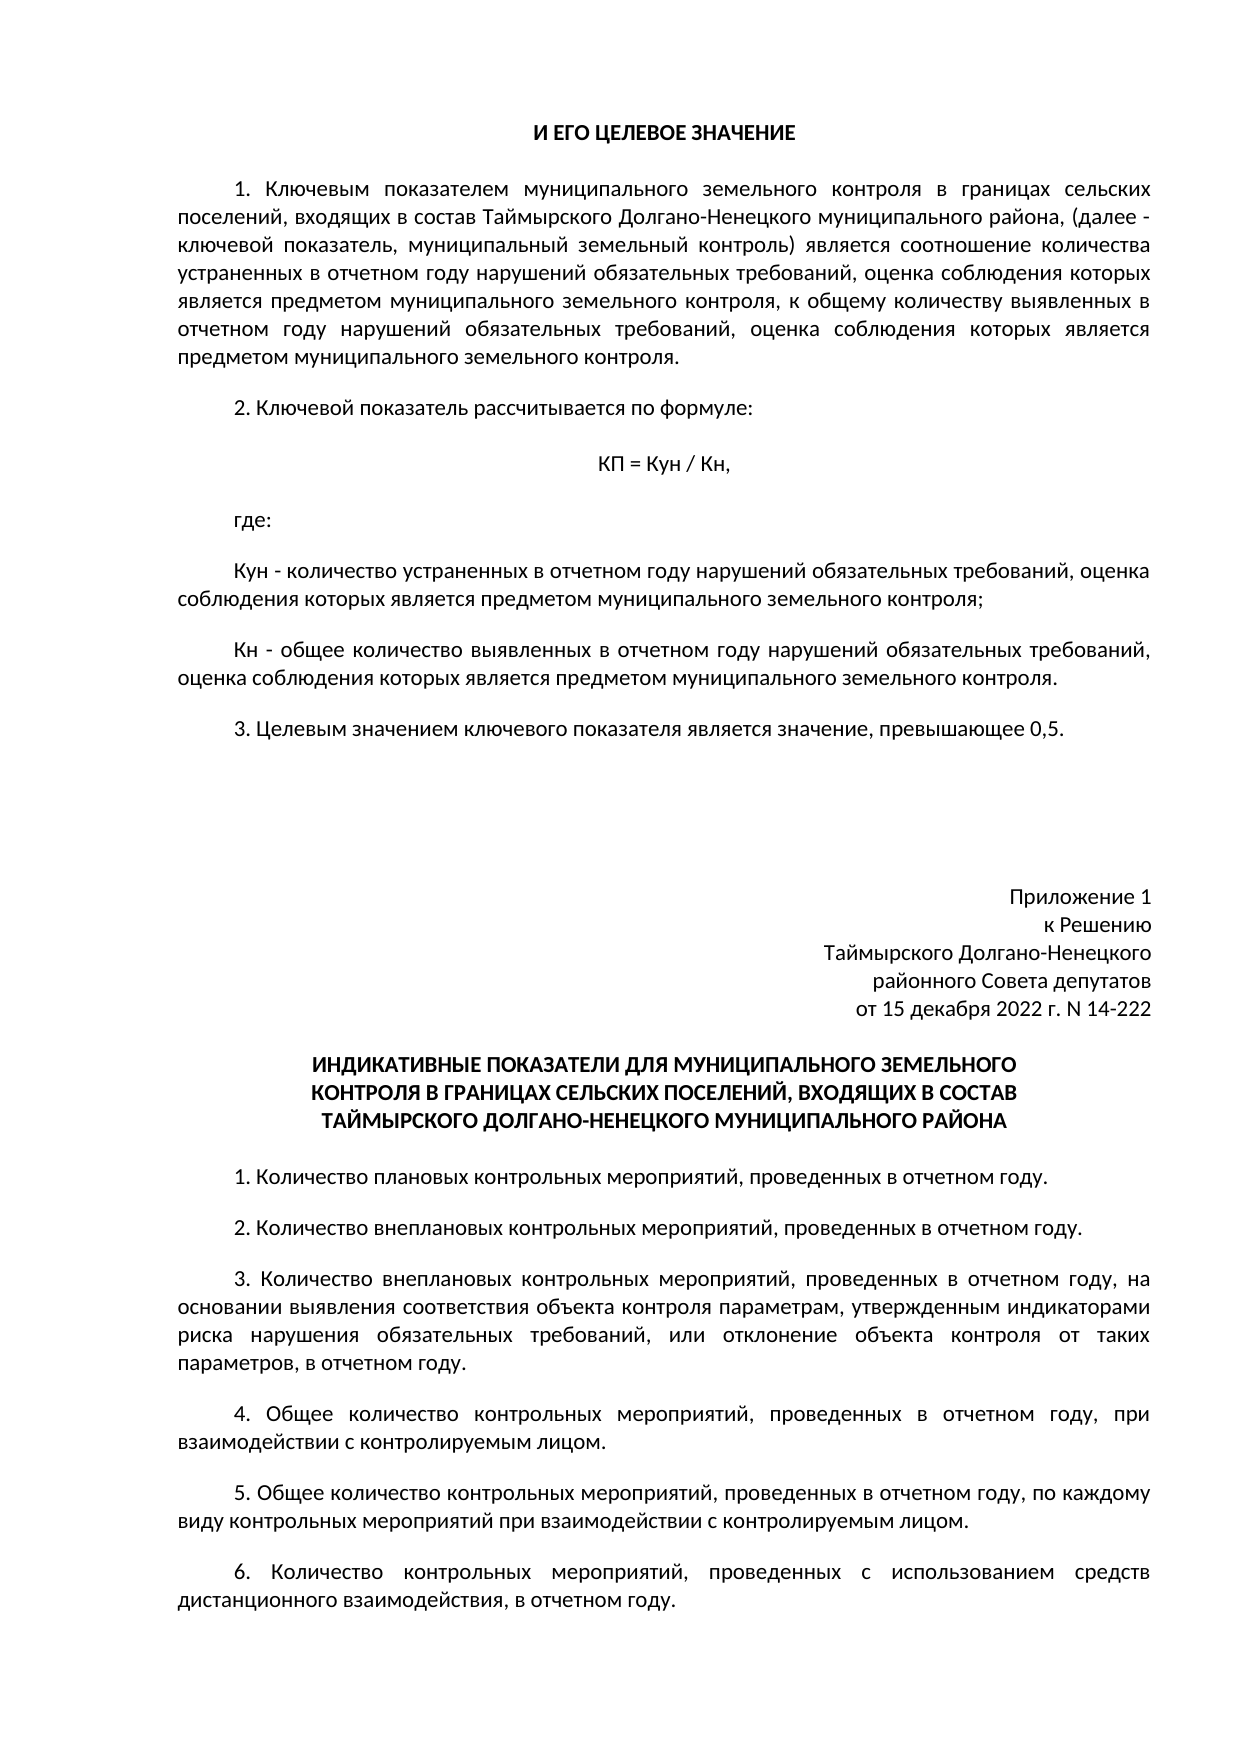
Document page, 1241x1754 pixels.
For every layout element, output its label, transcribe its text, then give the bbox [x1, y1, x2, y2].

text Кун - количество устраненных в отчетном году нарушений обязательных требований, оценка соблюдения которых является предметом муниципального земельного контроля; [177, 556, 1152, 612]
text Приложение 1 [177, 882, 1152, 910]
text 3. Количество внеплановых контрольных мероприятий, проведенных в отчетном году, на основании выявления соответствия объекта контроля параметрам, утвержденным индикаторами риска нарушения обязательных требований, или отклонение объекта контроля от таких параметров, в отчетном году. [177, 1264, 1152, 1376]
text где: [177, 505, 1152, 533]
text от 15 декабря 2022 г. N 14-222 [177, 994, 1152, 1022]
text 2. Ключевой показатель рассчитывается по формуле: [177, 393, 1152, 421]
text Таймырского Долгано-Ненецкого [177, 938, 1152, 966]
title КОНТРОЛЯ В ГРАНИЦАХ СЕЛЬСКИХ ПОСЕЛЕНИЙ, ВХОДЯЩИХ В СОСТАВ [177, 1078, 1152, 1106]
text 2. Количество внеплановых контрольных мероприятий, проведенных в отчетном году. [177, 1213, 1152, 1241]
title И ЕГО ЦЕЛЕВОЕ ЗНАЧЕНИЕ [177, 118, 1152, 146]
text 4. Общее количество контрольных мероприятий, проведенных в отчетном году, при взаимодействии с контролируемым лицом. [177, 1399, 1152, 1455]
title ТАЙМЫРСКОГО ДОЛГАНО-НЕНЕЦКОГО МУНИЦИПАЛЬНОГО РАЙОНА [177, 1106, 1152, 1134]
text 3. Целевым значением ключевого показателя является значение, превышающее 0,5. [177, 714, 1152, 742]
text к Решению [177, 910, 1152, 938]
text Кн - общее количество выявленных в отчетном году нарушений обязательных требований, оценка соблюдения которых является предметом муниципального земельного контроля. [177, 635, 1152, 691]
text районного Совета депутатов [177, 966, 1152, 994]
text 5. Общее количество контрольных мероприятий, проведенных в отчетном году, по каждому виду контрольных мероприятий при взаимодействии с контролируемым лицом. [177, 1478, 1152, 1534]
text 6. Количество контрольных мероприятий, проведенных с использованием средств дистанционного взаимодействия, в отчетном году. [177, 1557, 1152, 1613]
text КП = Кун / Кн, [177, 449, 1152, 477]
text 1. Ключевым показателем муниципального земельного контроля в границах сельских поселений, входящих в состав Таймырского Долгано-Ненецкого муниципального района, (далее - ключевой показатель, муниципальный земельный контроль) является соотношение количества устраненных в отчетном году нарушений обязательных требований, оценка соблюдения которых является предметом муниципального земельного контроля, к общему количеству выявленных в отчетном году нарушений обязательных требований, оценка соблюдения которых является предметом муниципального земельного контроля. [177, 174, 1152, 370]
text 1. Количество плановых контрольных мероприятий, проведенных в отчетном году. [177, 1162, 1152, 1191]
title ИНДИКАТИВНЫЕ ПОКАЗАТЕЛИ ДЛЯ МУНИЦИПАЛЬНОГО ЗЕМЕЛЬНОГО [177, 1050, 1152, 1078]
